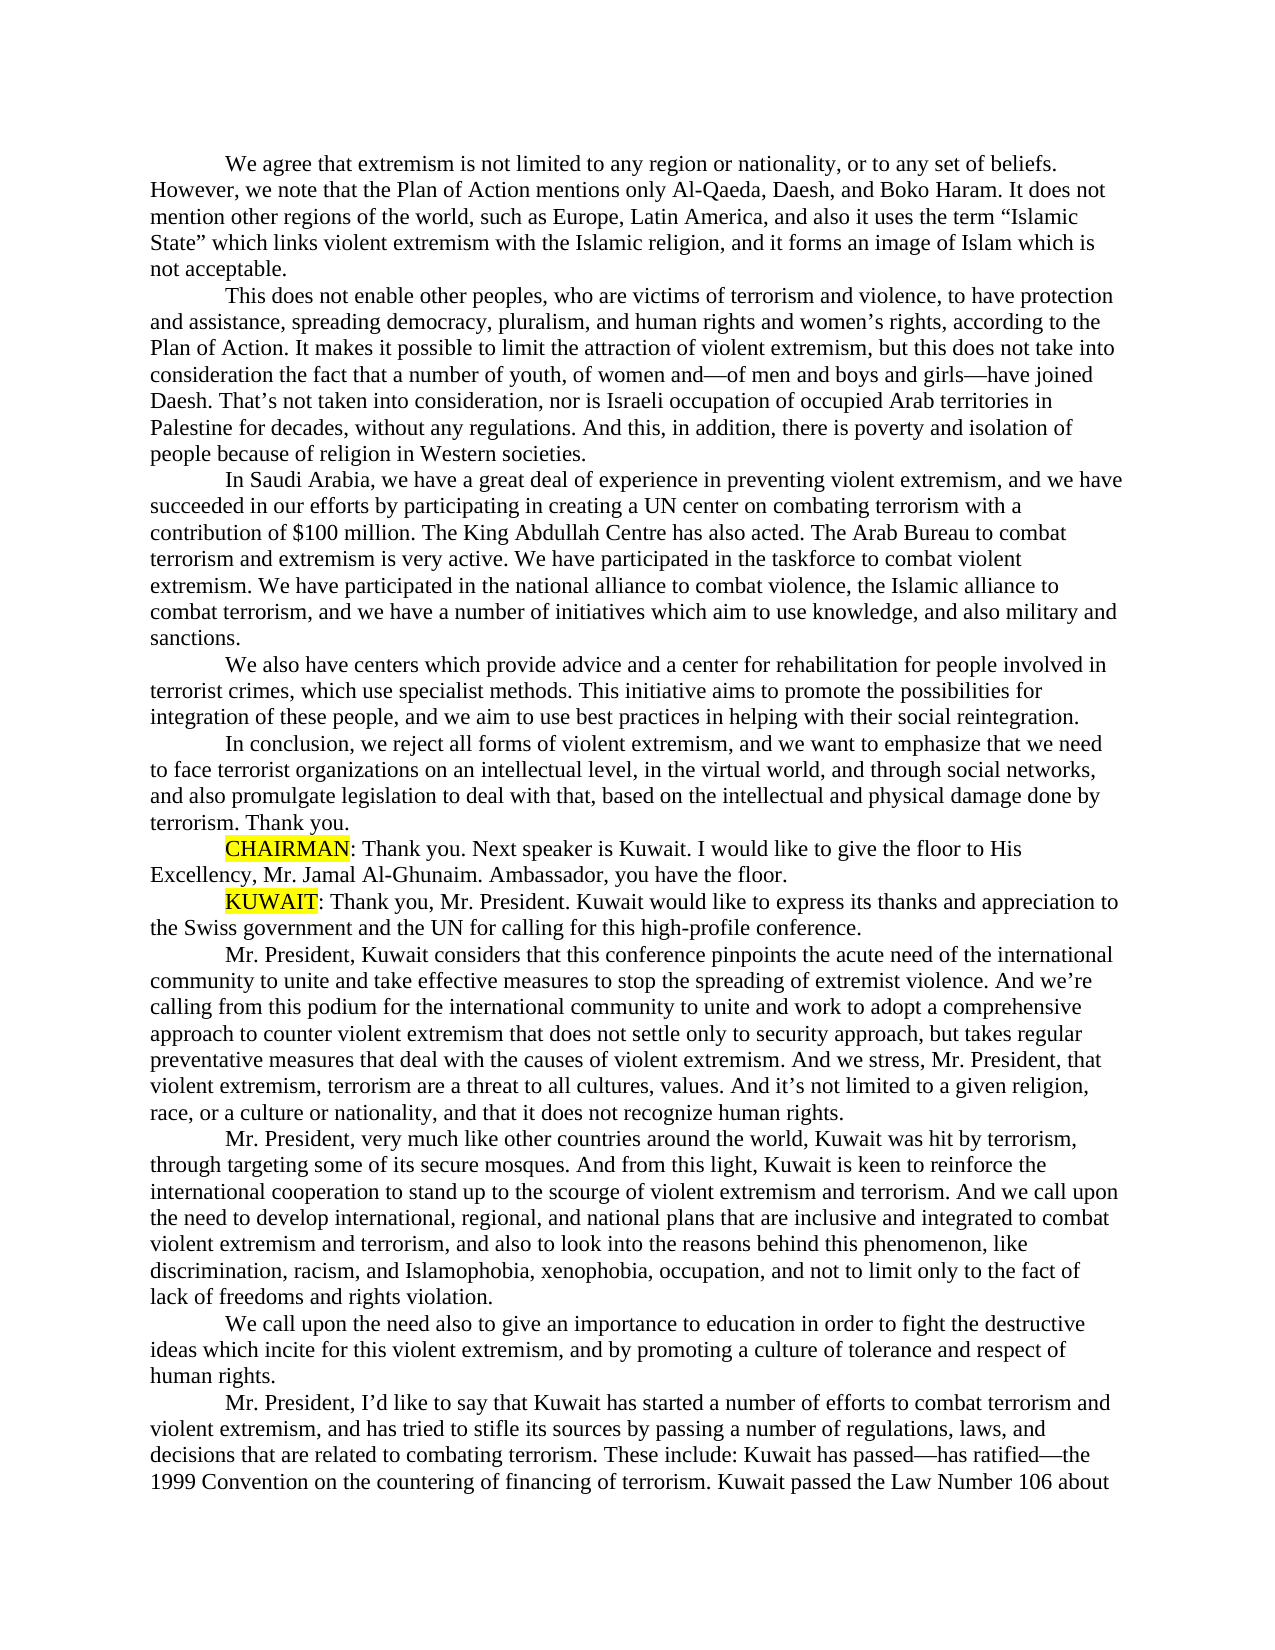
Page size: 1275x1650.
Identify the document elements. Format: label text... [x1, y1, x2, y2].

text We agree that extremism is not limited to any region or nationality, or to any set of beliefs. However, we note that the Plan of Action mentions only Al-Qaeda, Daesh, and Boko Haram. It does not mention other regions of the world, such as Europe, Latin America, and also it uses the term “Islamic State” which links violent extremism with the Islamic religion, and it forms an image of Islam which is not acceptable. [150, 150, 1125, 282]
text Chairman: Thank you. Next speaker is Kuwait. I would like to give the floor to His Excellency, Mr. Jamal Al-Ghunaim. Ambassador, you have the floor. [150, 835, 1125, 888]
text We call upon the need also to give an importance to education in order to fight the destructive ideas which incite for this violent extremism, and by promoting a culture of tolerance and respect of human rights. [150, 1309, 1125, 1389]
text Mr. President, very much like other countries around the world, Kuwait was hit by terrorism, through targeting some of its secure mosques. And from this light, Kuwait is keen to reinforce the international cooperation to stand up to the scourge of violent extremism and terrorism. And we call upon the need to develop international, regional, and national plans that are inclusive and integrated to combat violent extremism and terrorism, and also to look into the reasons behind this phenomenon, like discrimination, racism, and Islamophobia, xenophobia, occupation, and not to limit only to the fact of lack of freedoms and rights violation. [150, 1125, 1125, 1309]
text Mr. President, Kuwait considers that this conference pinpoints the acute need of the international community to unite and take effective measures to stop the spreading of extremist violence. And we’re calling from this podium for the international community to unite and work to adopt a comprehensive approach to counter violent extremism that does not settle only to security approach, but takes regular preventative measures that deal with the causes of violent extremism. And we stress, Mr. President, that violent extremism, terrorism are a threat to all cultures, values. And it’s not limited to a given religion, race, or a culture or nationality, and that it does not recognize human rights. [150, 941, 1125, 1125]
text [150, 1389, 1125, 1494]
text We also have centers which provide advice and a center for rehabilitation for people involved in terrorist crimes, which use specialist methods. This initiative aims to promote the possibilities for integration of these people, and we aim to use best practices in helping with their social reintegration. [150, 651, 1125, 730]
text This does not enable other peoples, who are victims of terrorism and violence, to have protection and assistance, spreading democracy, pluralism, and human rights and women’s rights, according to the Plan of Action. It makes it possible to limit the attraction of violent extremism, but this does not take into consideration the fact that a number of youth, of women and—of men and boys and girls—have joined Daesh. That’s not taken into consideration, nor is Israeli occupation of occupied Arab territories in Palestine for decades, without any regulations. And this, in addition, there is poverty and isolation of people because of religion in Western societies. [150, 282, 1125, 466]
text KUWAIT: Thank you, Mr. President. Kuwait would like to express its thanks and appreciation to the Swiss government and the UN for calling for this high-profile conference. [150, 888, 1125, 941]
text In conclusion, we reject all forms of violent extremism, and we want to emphasize that we need to face terrorist organizations on an intellectual level, in the virtual world, and through social networks, and also promulgate legislation to deal with that, based on the intellectual and physical damage done by terrorism. Thank you. [150, 730, 1125, 835]
text In Saudi Arabia, we have a great deal of experience in preventing violent extremism, and we have succeeded in our efforts by participating in creating a UN center on combating terrorism with a contribution of $100 million. The King Abdullah Centre has also acted. The Arab Bureau to combat terrorism and extremism is very active. We have participated in the taskforce to combat violent extremism. We have participated in the national alliance to combat violence, the Islamic alliance to combat terrorism, and we have a number of initiatives which aim to use knowledge, and also military and sanctions. [150, 466, 1125, 651]
